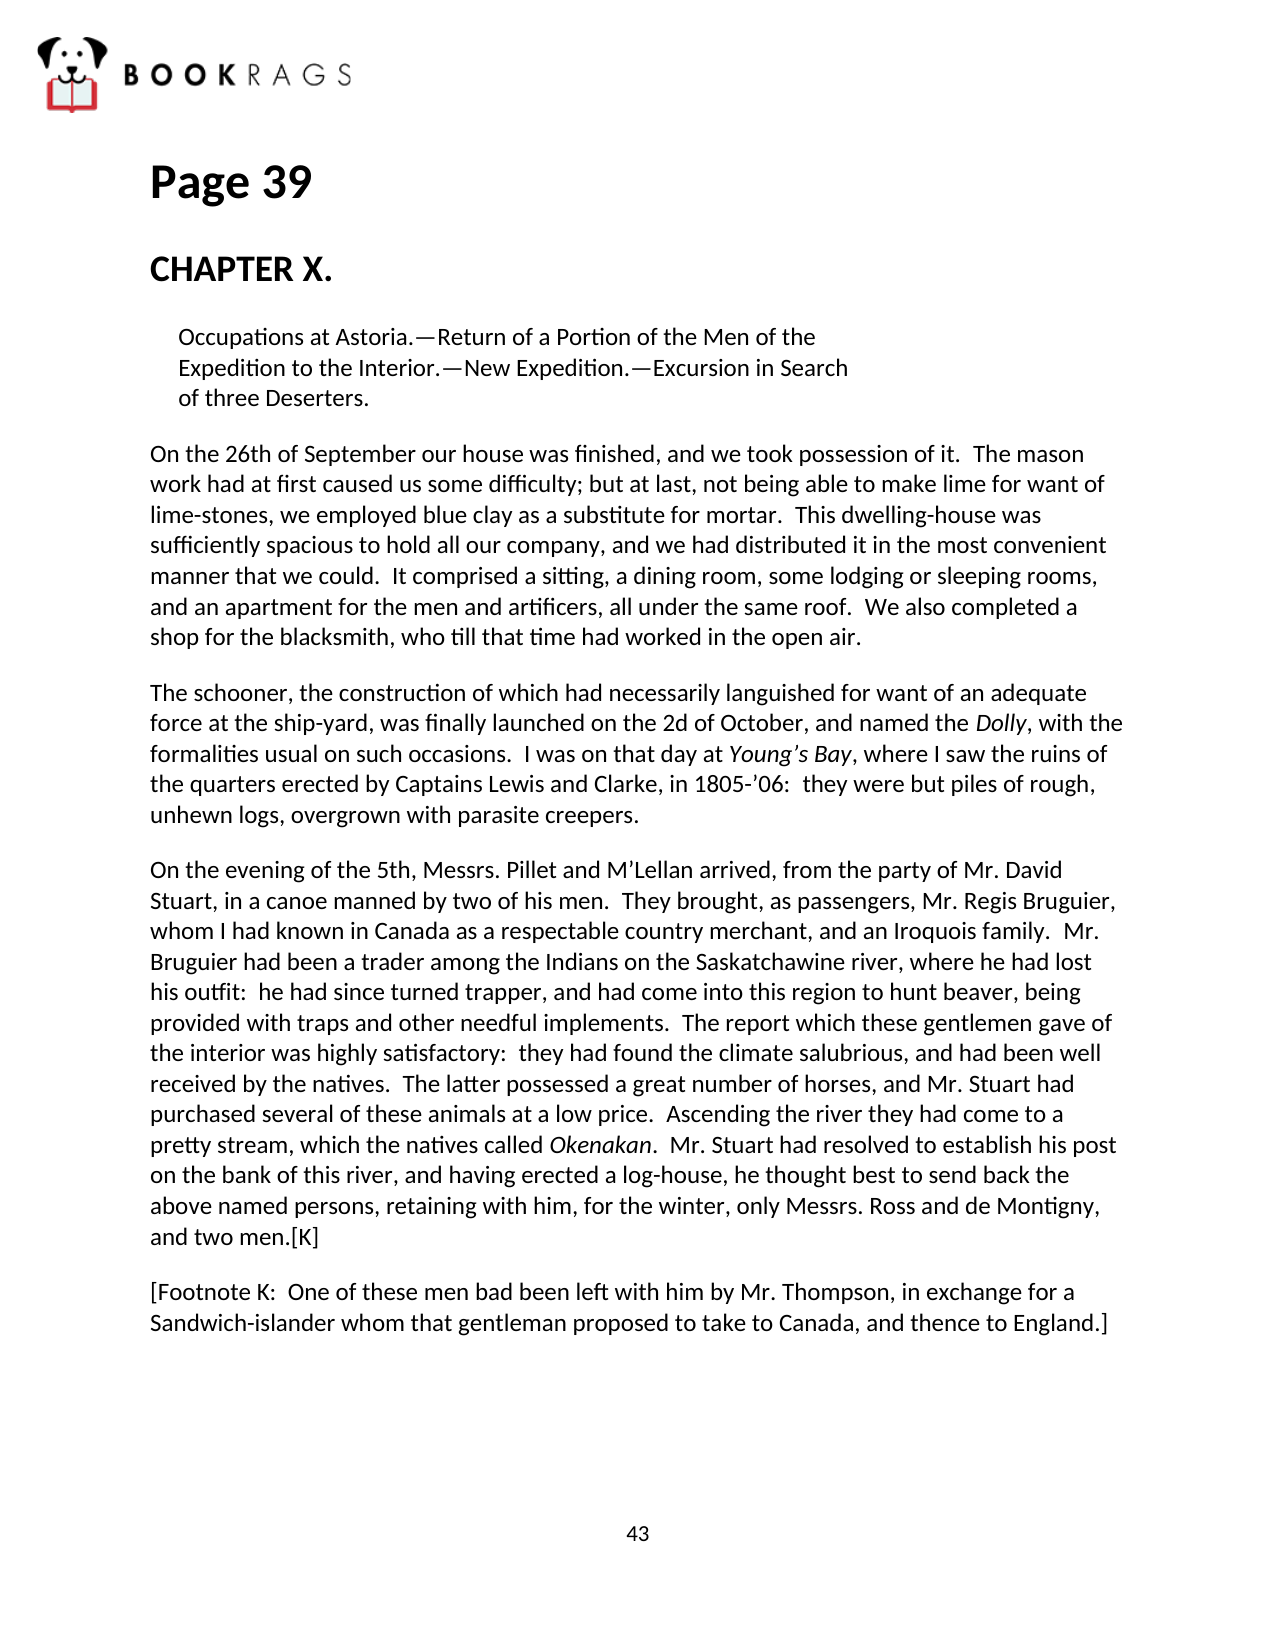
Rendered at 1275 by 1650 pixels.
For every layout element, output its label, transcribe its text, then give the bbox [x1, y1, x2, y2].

text [Footnote K: One of these men bad been left with him by Mr. Thompson, in exchange for a Sandwich-islander whom that gentleman proposed to take to Canada, and thence to England.] [150, 1276, 1125, 1337]
text On the 26th of September our house was finished, and we took possession of it. The mason work had at first caused us some difficulty; but at last, not being able to make lime for want of lime-stones, we employed blue clay as a substitute for mortar. This dwelling-house was sufficiently spacious to hold all our company, and we had distributed it in the most convenient manner that we could. It comprised a sitting, a dining room, some lodging or sleeping rooms, and an apartment for the men and artificers, all under the same roof. We also completed a shop for the blacksmith, who till that time had worked in the open air. [150, 438, 1125, 652]
text Page 39 [150, 150, 1125, 211]
text On the evening of the 5th, Messrs. Pillet and M’Lellan arrived, from the party of Mr. David Stuart, in a canoe manned by two of his men. They brought, as passengers, Mr. Regis Bruguier, whom I had known in Canada as a respectable country merchant, and an Iroquois family. Mr. Bruguier had been a trader among the Indians on the Saskatchawine river, where he had lost his outfit: he had since turned trapper, and had come into this region to hunt beaver, being provided with traps and other needful implements. The report which these gentlemen gave of the interior was highly satisfactory: they had found the climate salubrious, and had been well received by the natives. The latter possessed a great number of horses, and Mr. Stuart had purchased several of these animals at a low price. Ascending the river they had come to a pretty stream, which the natives called Okenakan. Mr. Stuart had resolved to establish his post on the bank of this river, and having erected a log-house, he thought best to send back the above named persons, retaining with him, for the winter, only Messrs. Ross and de Montigny, and two men.[K] [150, 854, 1125, 1251]
text Occupations at Astoria.—­Return of a Portion of the Men of the Expedition to the Interior.—­New Expedition.—­Excursion in Search of three Deserters. [150, 322, 1125, 413]
picture [37, 37, 351, 113]
text The schooner, the construction of which had necessarily languished for want of an adequate force at the ship-yard, was finally launched on the 2d of October, and named the Dolly, with the formalities usual on such occasions. I was on that day at Young’s Bay, where I saw the ruins of the quarters erected by Captains Lewis and Clarke, in 1805-’06: they were but piles of rough, unhewn logs, overgrown with parasite creepers. [150, 677, 1125, 829]
text CHAPTER X. [150, 244, 1125, 290]
